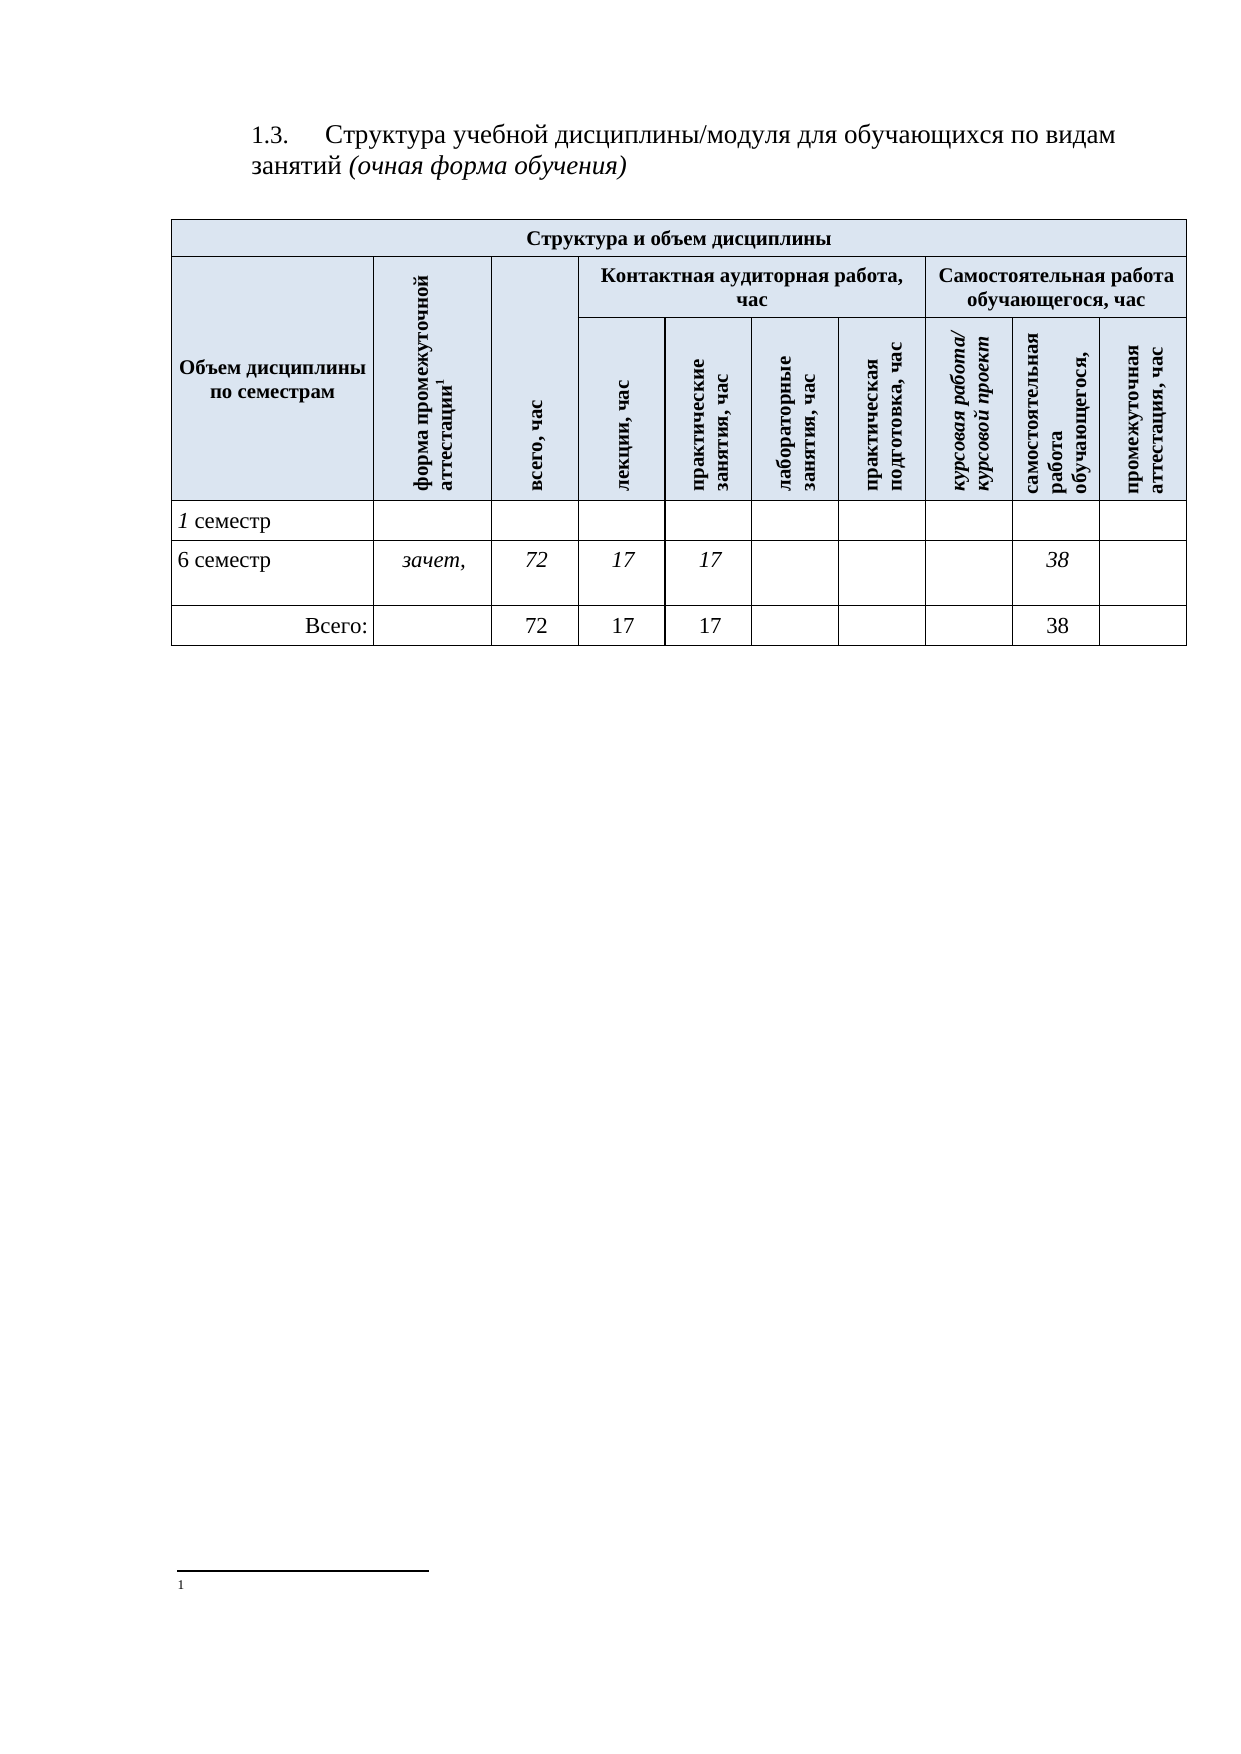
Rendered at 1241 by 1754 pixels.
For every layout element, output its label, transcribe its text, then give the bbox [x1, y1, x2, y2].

table_cell 72 [492, 541, 578, 605]
table_cell 38 [1013, 606, 1099, 644]
table_cell [1013, 501, 1099, 539]
table_cell лекции, час [579, 318, 664, 500]
table_cell [374, 606, 491, 644]
table_cell промежуточная аттестация, час [1100, 318, 1186, 500]
table_cell лабораторные занятия, час [752, 318, 838, 500]
table_cell [926, 501, 1012, 539]
table_cell [926, 541, 1012, 605]
table_cell [492, 501, 578, 539]
table_cell [839, 606, 925, 644]
table_cell [752, 606, 838, 644]
table_cell [839, 501, 925, 539]
table_cell 38 [1013, 541, 1099, 605]
table_cell 6 семестр [172, 541, 373, 605]
table_header Структура и объем дисциплины [172, 220, 1186, 256]
table_cell 17 [666, 606, 751, 644]
table_cell [839, 541, 925, 605]
table_cell самостоятельная работа обучающегося, час [1013, 318, 1099, 500]
table_cell [1100, 541, 1186, 605]
table_cell [752, 501, 838, 539]
table_cell 17 [666, 541, 751, 605]
table_cell [1100, 606, 1186, 644]
table_cell практическая подготовка, час [839, 318, 925, 500]
table_cell Контактная аудиторная работа, час [579, 257, 925, 317]
table_cell [926, 606, 1012, 644]
table_cell всего, час [492, 257, 578, 500]
table_cell 1 семестр [172, 501, 373, 539]
table_cell зачет, [374, 541, 491, 605]
table_cell 72 [492, 606, 578, 644]
table_cell Самостоятельная работа обучающегося, час [926, 257, 1186, 317]
subtitle Структура учебной дисциплины/модуля для обучающихся по видам занятий (очная форма обучения) [251, 118, 1181, 180]
table_cell Объем дисциплины по семестрам [172, 257, 373, 500]
table_cell Всего: [172, 606, 373, 644]
table_cell курсовая работа/ курсовой проект [926, 318, 1012, 500]
table_cell 17 [579, 606, 664, 644]
table_cell [752, 541, 838, 605]
table_cell 17 [579, 541, 664, 605]
table_cell [1100, 501, 1186, 539]
table_cell практические занятия, час [666, 318, 751, 500]
table_cell [579, 501, 664, 539]
table_cell [666, 501, 751, 539]
table_cell [374, 501, 491, 539]
table_cell форма промежуточной аттестации [374, 257, 491, 500]
